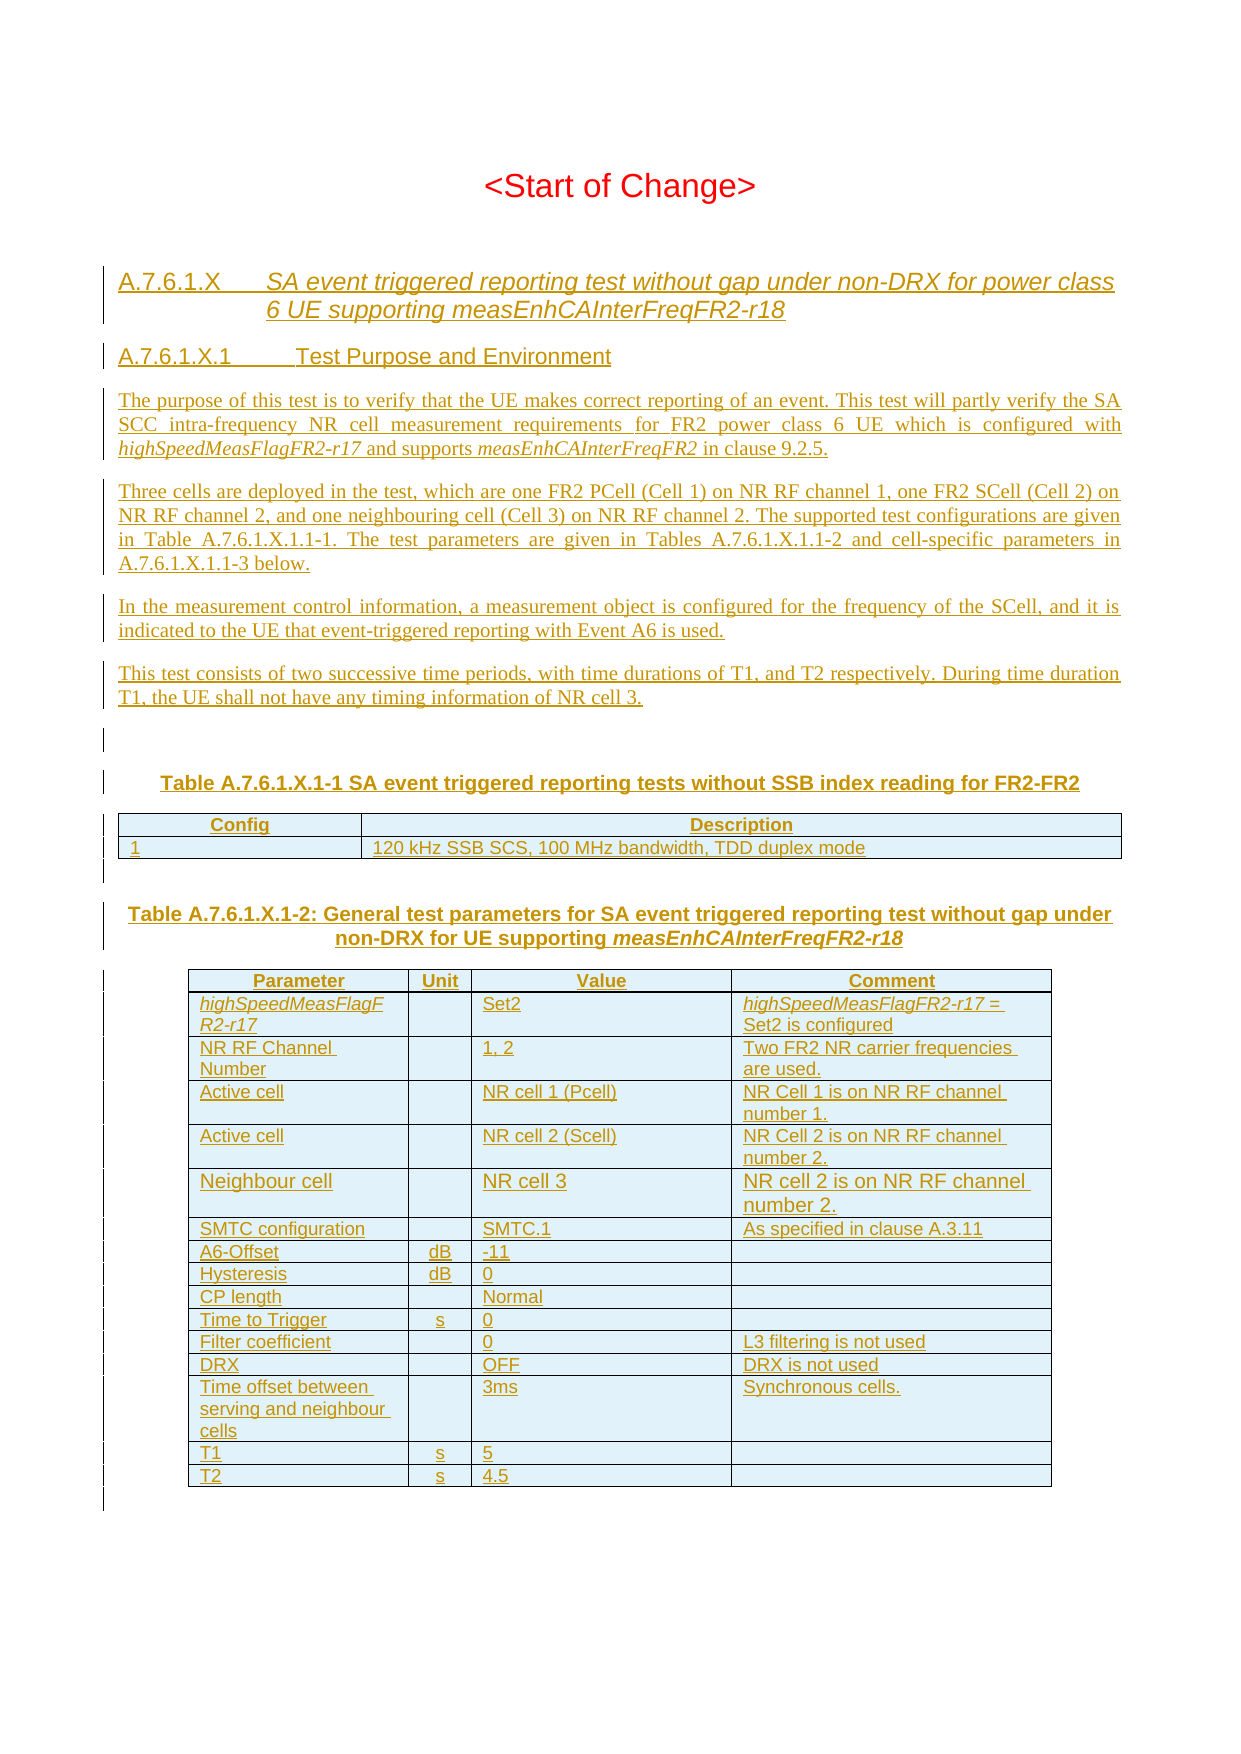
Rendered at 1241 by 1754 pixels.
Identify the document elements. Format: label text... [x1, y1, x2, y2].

text <Start of Change> [118, 166, 1122, 205]
